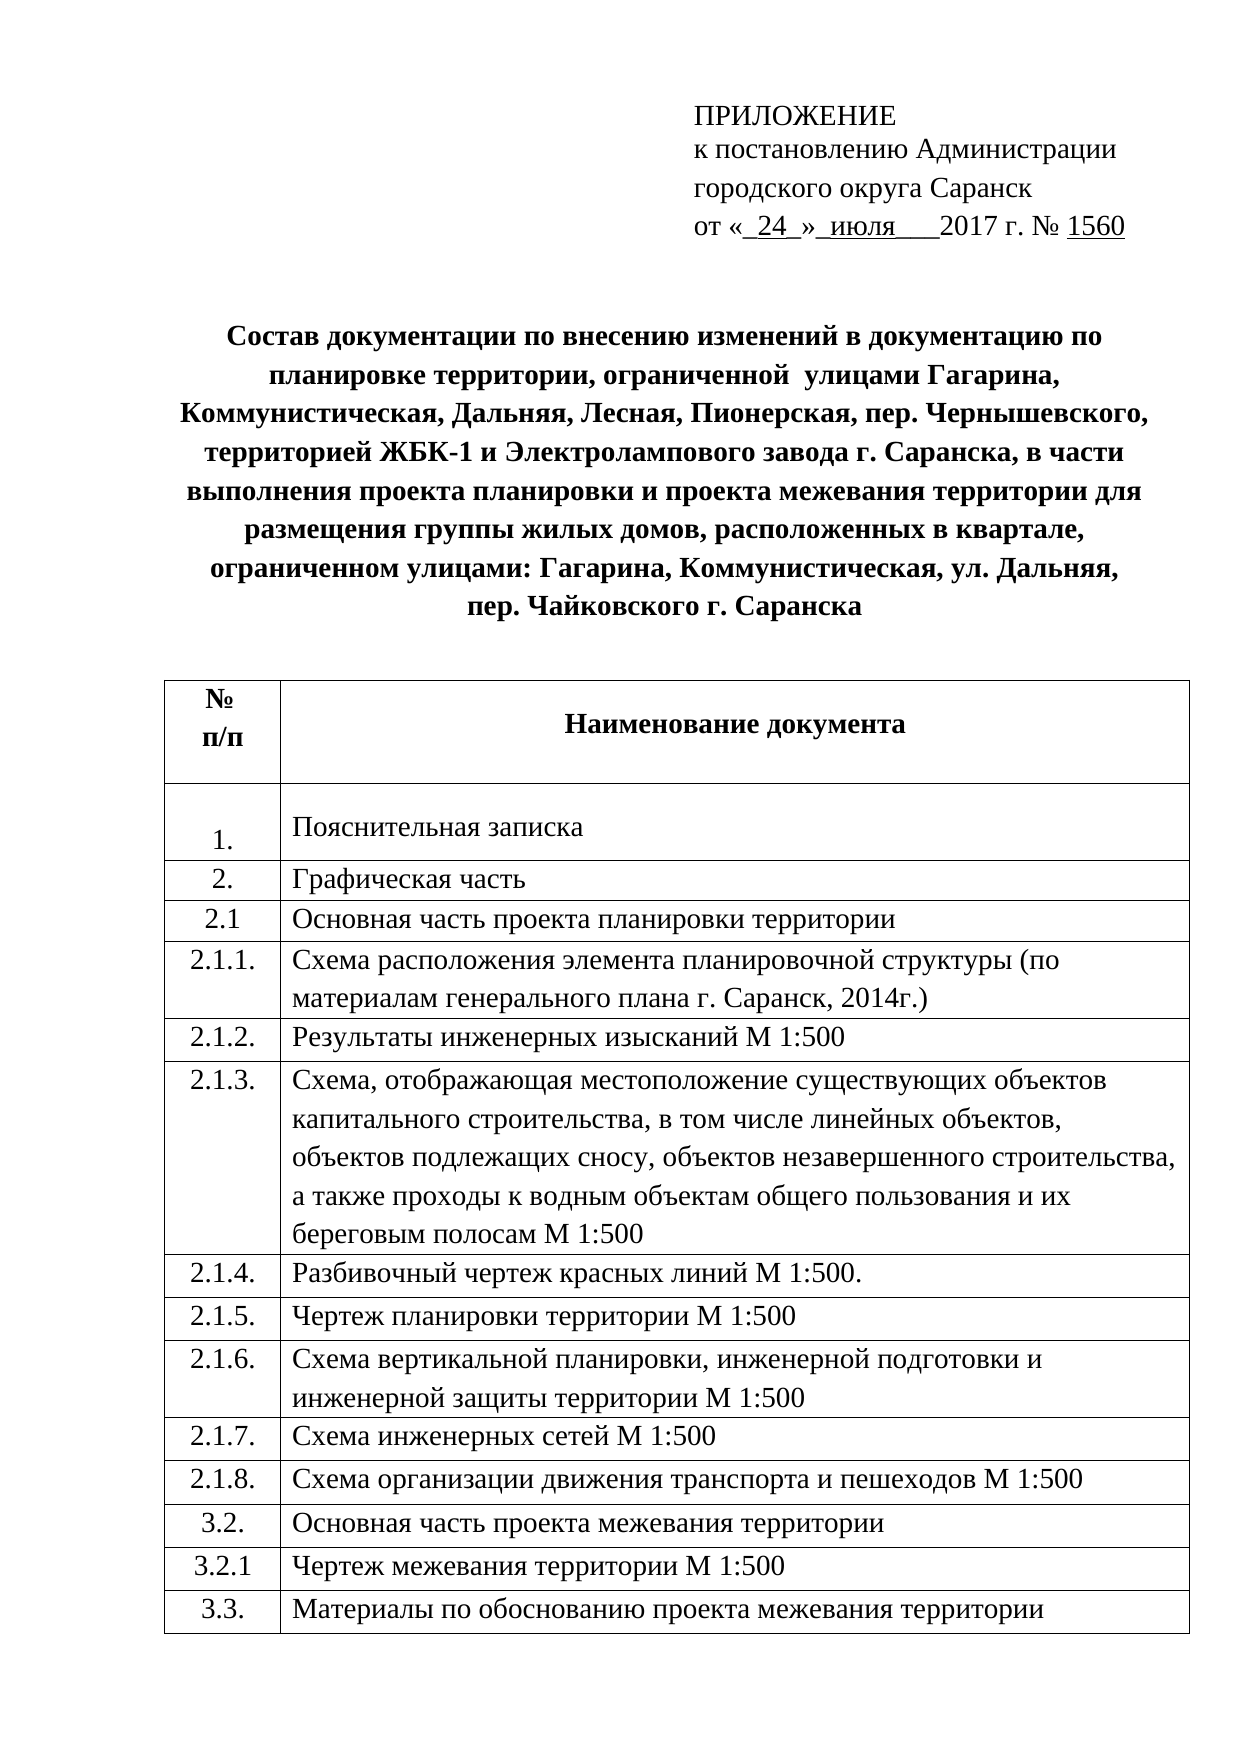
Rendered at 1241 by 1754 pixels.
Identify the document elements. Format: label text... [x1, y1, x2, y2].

table_cell 3.3. [165, 1591, 280, 1633]
table_cell 2.1.1. [165, 942, 280, 1018]
table_cell 3.2. [165, 1505, 280, 1547]
table_cell 2.1.6. [165, 1341, 280, 1417]
text от «_24_»_июля___2017 г. № 1560 [620, 208, 1152, 242]
table_cell 3.2.1 [165, 1548, 280, 1590]
table_cell Пояснительная записка [281, 784, 1189, 860]
table_cell Основная часть проекта межевания территории [281, 1505, 1189, 1547]
table_cell Разбивочный чертеж красных линий М 1:500. [281, 1255, 1189, 1297]
table_header Наименование документа [281, 681, 1189, 783]
table_header № п/п [165, 681, 280, 783]
table_cell 2.1.3. [165, 1062, 280, 1254]
table_cell Основная часть проекта планировки территории [281, 901, 1189, 941]
table_cell 2.1.7. [165, 1418, 280, 1460]
text к постановлению Администрации городского округа Саранск [693, 131, 1152, 203]
subtitle Приложение [620, 98, 1152, 131]
table_cell 1. [165, 784, 280, 860]
table_cell Схема расположения элемента планировочной структуры (по материалам генерального плана г. Саранск, 2014г.) [281, 942, 1189, 1018]
text Состав документации по внесению изменений в документацию по планировке территории, ограниченной улицами Гагарина, Коммунистическая, Дальняя, Лесная, Пионерская, пер. Чернышевского, территорией ЖБК-1 и Электролампового завода г. Саранска, в части выполнения проекта планировки и проекта межевания территории для размещения группы жилых домов, расположенных в квартале, ограниченном улицами: Гагарина, Коммунистическая, ул. Дальняя, пер. Чайковского г. Саранска [177, 318, 1152, 622]
table_cell Схема организации движения транспорта и пешеходов М 1:500 [281, 1461, 1189, 1504]
table_cell Чертеж межевания территории М 1:500 [281, 1548, 1189, 1590]
table_cell Схема, отображающая местоположение существующих объектов капитального строительства, в том числе линейных объектов, объектов подлежащих сносу, объектов незавершенного строительства, а также проходы к водным объектам общего пользования и их береговым полосам М 1:500 [281, 1062, 1189, 1254]
table_cell 2.1.8. [165, 1461, 280, 1504]
table_cell 2.1.4. [165, 1255, 280, 1297]
table_cell Графическая часть [281, 861, 1189, 900]
table_cell 2. [165, 861, 280, 900]
table_cell 2.1 [165, 901, 280, 941]
table_cell Результаты инженерных изысканий М 1:500 [281, 1019, 1189, 1061]
table_cell Чертеж планировки территории М 1:500 [281, 1298, 1189, 1340]
table_cell 2.1.5. [165, 1298, 280, 1340]
table_cell Материалы по обоснованию проекта межевания территории [281, 1591, 1189, 1633]
table_cell 2.1.2. [165, 1019, 280, 1061]
table_cell Схема инженерных сетей М 1:500 [281, 1418, 1189, 1460]
table_cell Схема вертикальной планировки, инженерной подготовки и инженерной защиты территории М 1:500 [281, 1341, 1189, 1417]
